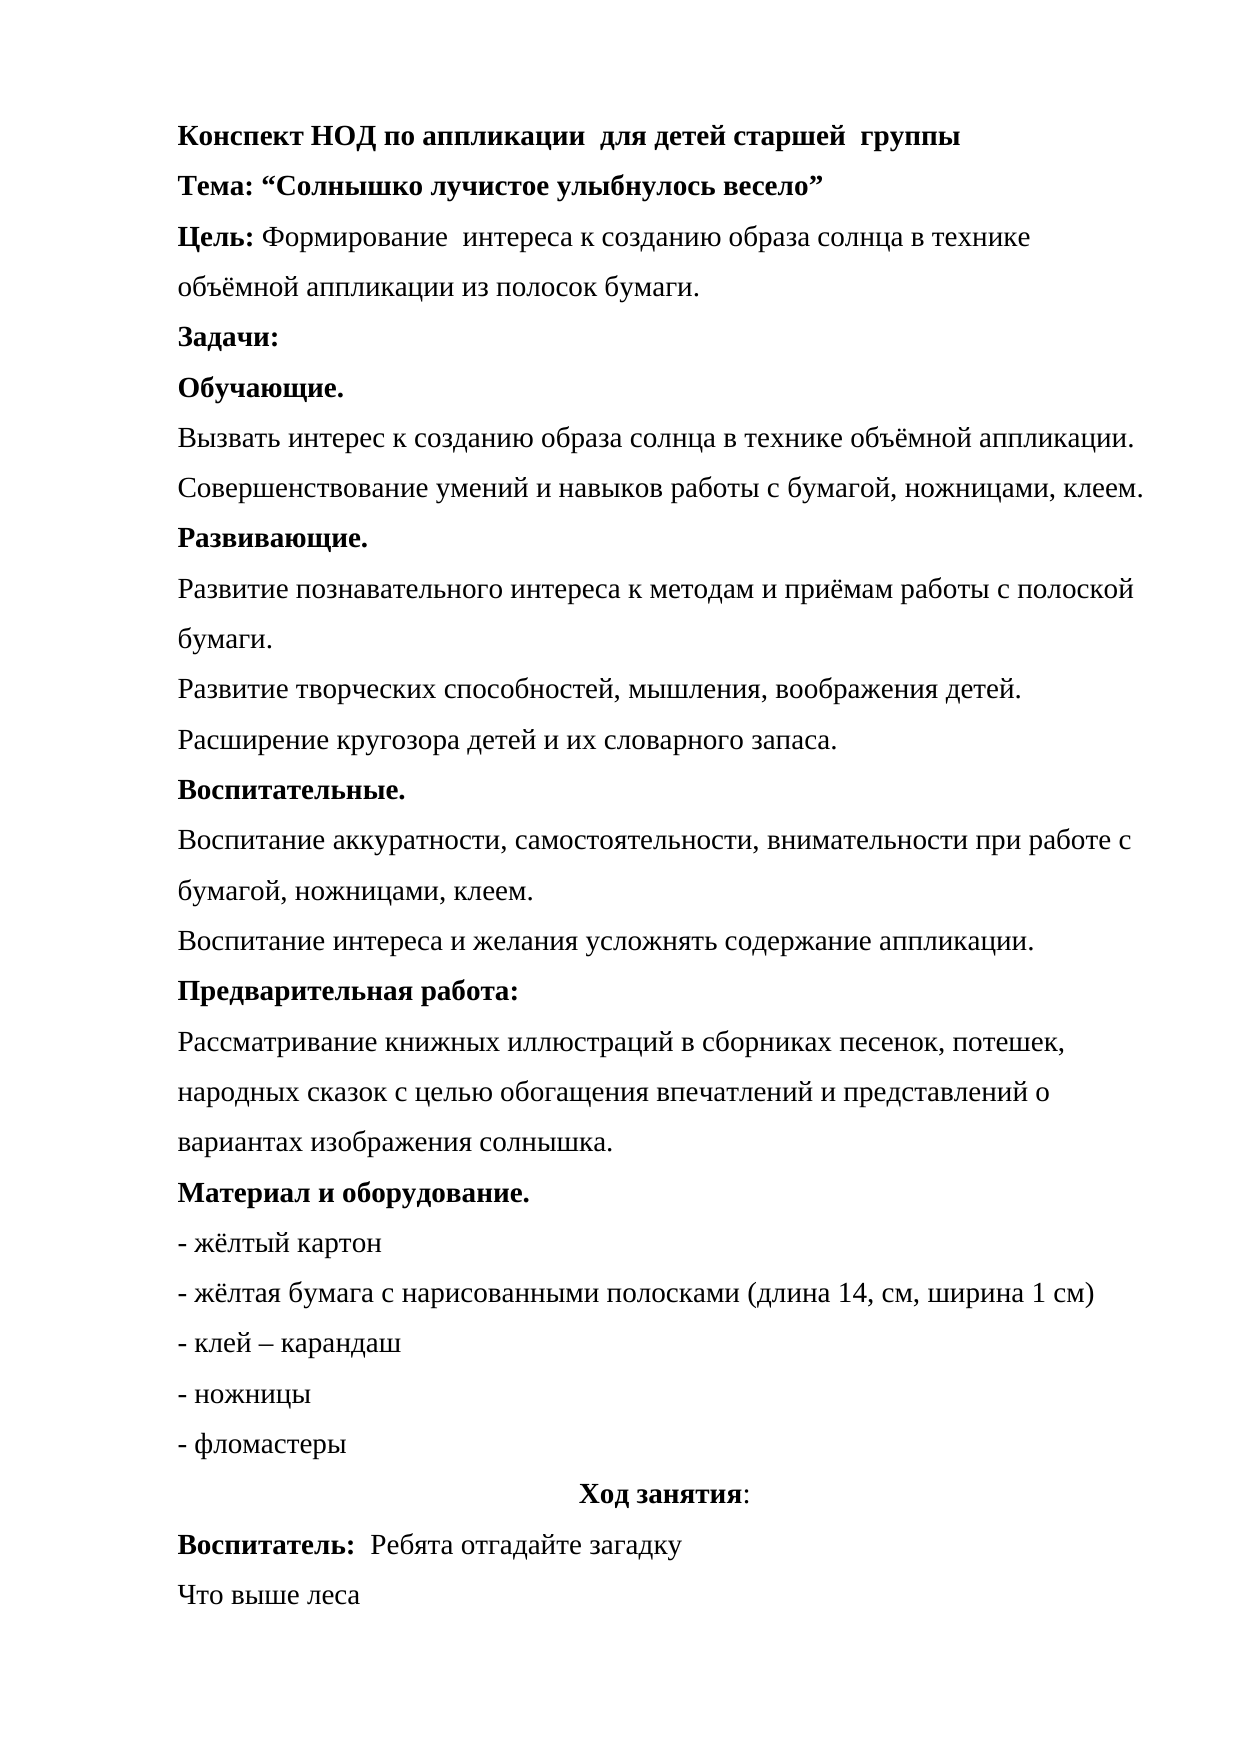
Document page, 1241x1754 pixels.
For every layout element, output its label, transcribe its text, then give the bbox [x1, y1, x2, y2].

text - фломастеры [177, 1426, 1152, 1460]
text Совершенствование умений и навыков работы с бумагой, ножницами, клеем. [177, 470, 1152, 504]
text Воспитание аккуратности, самостоятельности, внимательности при работе с бумагой, ножницами, клеем. [177, 822, 1152, 906]
text Рассматривание книжных иллюстраций в сборниках песенок, потешек, народных сказок с целью обогащения впечатлений и представлений о вариантах изображения солнышка. [177, 1024, 1152, 1158]
text Материал и оборудование. [177, 1175, 1152, 1208]
text - ножницы [177, 1376, 1152, 1409]
text Тема: “Солнышко лучистое улыбнулось весело” [177, 168, 1152, 202]
text Что выше леса [177, 1577, 1152, 1611]
text Задачи: [177, 319, 1152, 353]
text - жёлтая бумага с нарисованными полосками (длина 14, см, ширина 1 см) [177, 1275, 1152, 1309]
text Ход занятия: [177, 1477, 1152, 1510]
text Вызвать интерес к созданию образа солнца в технике объёмной аппликации. [177, 420, 1152, 453]
text Развивающие. [177, 521, 1152, 554]
text Воспитатель: Ребята отгадайте загадку [177, 1527, 1152, 1560]
text Предварительная работа: [177, 973, 1152, 1007]
text Цель: Формирование интереса к созданию образа солнца в технике объёмной аппликации из полосок бумаги. [177, 219, 1152, 303]
text Воспитание интереса и желания усложнять содержание аппликации. [177, 923, 1152, 957]
text Развитие творческих способностей, мышления, воображения детей. [177, 672, 1152, 705]
text Расширение кругозора детей и их словарного запаса. [177, 722, 1152, 755]
text Воспитательные. [177, 772, 1152, 806]
text Обучающие. [177, 370, 1152, 403]
text Развитие познавательного интереса к методам и приёмам работы с полоской бумаги. [177, 571, 1152, 655]
text Конспект НОД по аппликации для детей старшей группы [177, 118, 1152, 152]
text - клей – карандаш [177, 1326, 1152, 1359]
text - жёлтый картон [177, 1225, 1152, 1258]
